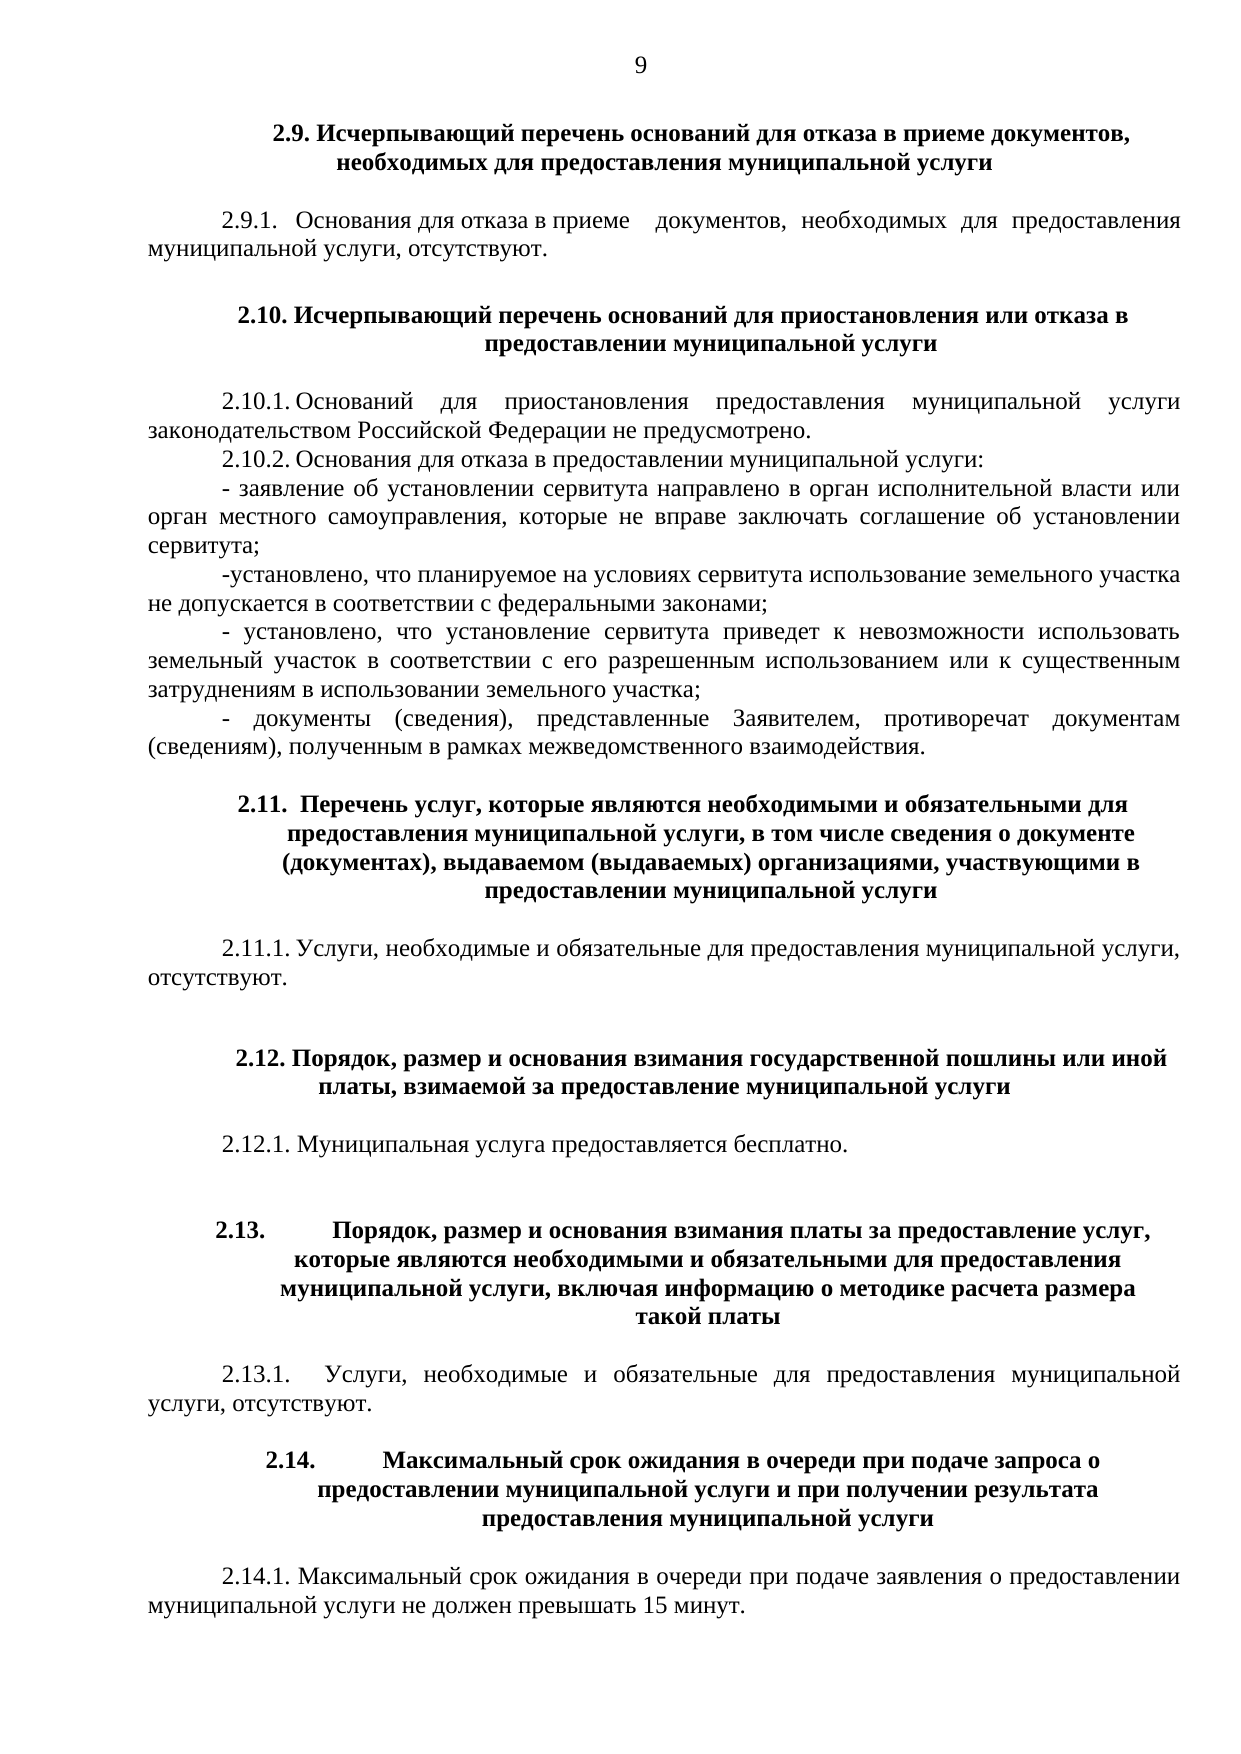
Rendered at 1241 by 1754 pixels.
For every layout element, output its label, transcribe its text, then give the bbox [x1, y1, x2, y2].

list Оснований для приостановления предоставления муниципальной услуги законодательством Российской Федерации не предусмотрено. [148, 386, 1181, 444]
list Основания для отказа в предоставлении муниципальной услуги: [148, 444, 1181, 473]
list Услуги, необходимые и обязательные для предоставления муниципальной услуги, отсутствуют. [148, 1359, 1181, 1417]
subtitle Исчерпывающий перечень оснований для приостановления или отказа в предоставлении муниципальной услуги [184, 300, 1181, 357]
text - документы (сведения), представленные Заявителем, противоречат документам (сведениям), полученным в рамках межведомственного взаимодействия. [148, 703, 1181, 760]
text - установлено, что установление сервитута приведет к невозможности использовать земельный участок в соответствии с его разрешенным использованием или к существенным затруднениям в использовании земельного участка; [148, 616, 1181, 703]
text -установлено, что планируемое на условиях сервитута использование земельного участка не допускается в соответствии с федеральными законами; [148, 559, 1181, 616]
list Услуги, необходимые и обязательные для предоставления муниципальной услуги, отсутствуют. [148, 933, 1181, 991]
list Максимальный срок ожидания в очереди при подаче запроса о предоставлении муниципальной услуги и при получении результата предоставления муниципальной услуги [184, 1446, 1181, 1532]
list Перечень услуг, которые являются необходимыми и обязательными для предоставления муниципальной услуги, в том числе сведения о документе (документах), выдаваемом (выдаваемых) организациями, участвующими в предоставлении муниципальной услуги [184, 789, 1181, 904]
list Порядок, размер и основания взимания платы за предоставление услуг, которые являются необходимыми и обязательными для предоставления муниципальной услуги, включая информацию о методике расчета размера такой платы [184, 1215, 1181, 1330]
subtitle 2.9. Исчерпывающий перечень оснований для отказа в приеме документов, необходимых для предоставления муниципальной услуги [148, 118, 1181, 176]
text 2.14.1. Максимальный срок ожидания в очереди при подаче заявления о предоставлении муниципальной услуги не должен превышать 15 минут. [148, 1561, 1181, 1618]
text 2.12.1. Муниципальная услуга предоставляется бесплатно. [148, 1129, 1181, 1158]
text 2.12. Порядок, размер и основания взимания государственной пошлины или иной платы, взимаемой за предоставление муниципальной услуги [148, 1043, 1181, 1100]
list Основания для отказа в приеме документов, необходимых для предоставления муниципальной услуги, отсутствуют. [148, 205, 1181, 262]
text - заявление об установлении сервитута направлено в орган исполнительной власти или орган местного самоуправления, которые не вправе заключать соглашение об установлении сервитута; [148, 473, 1181, 559]
